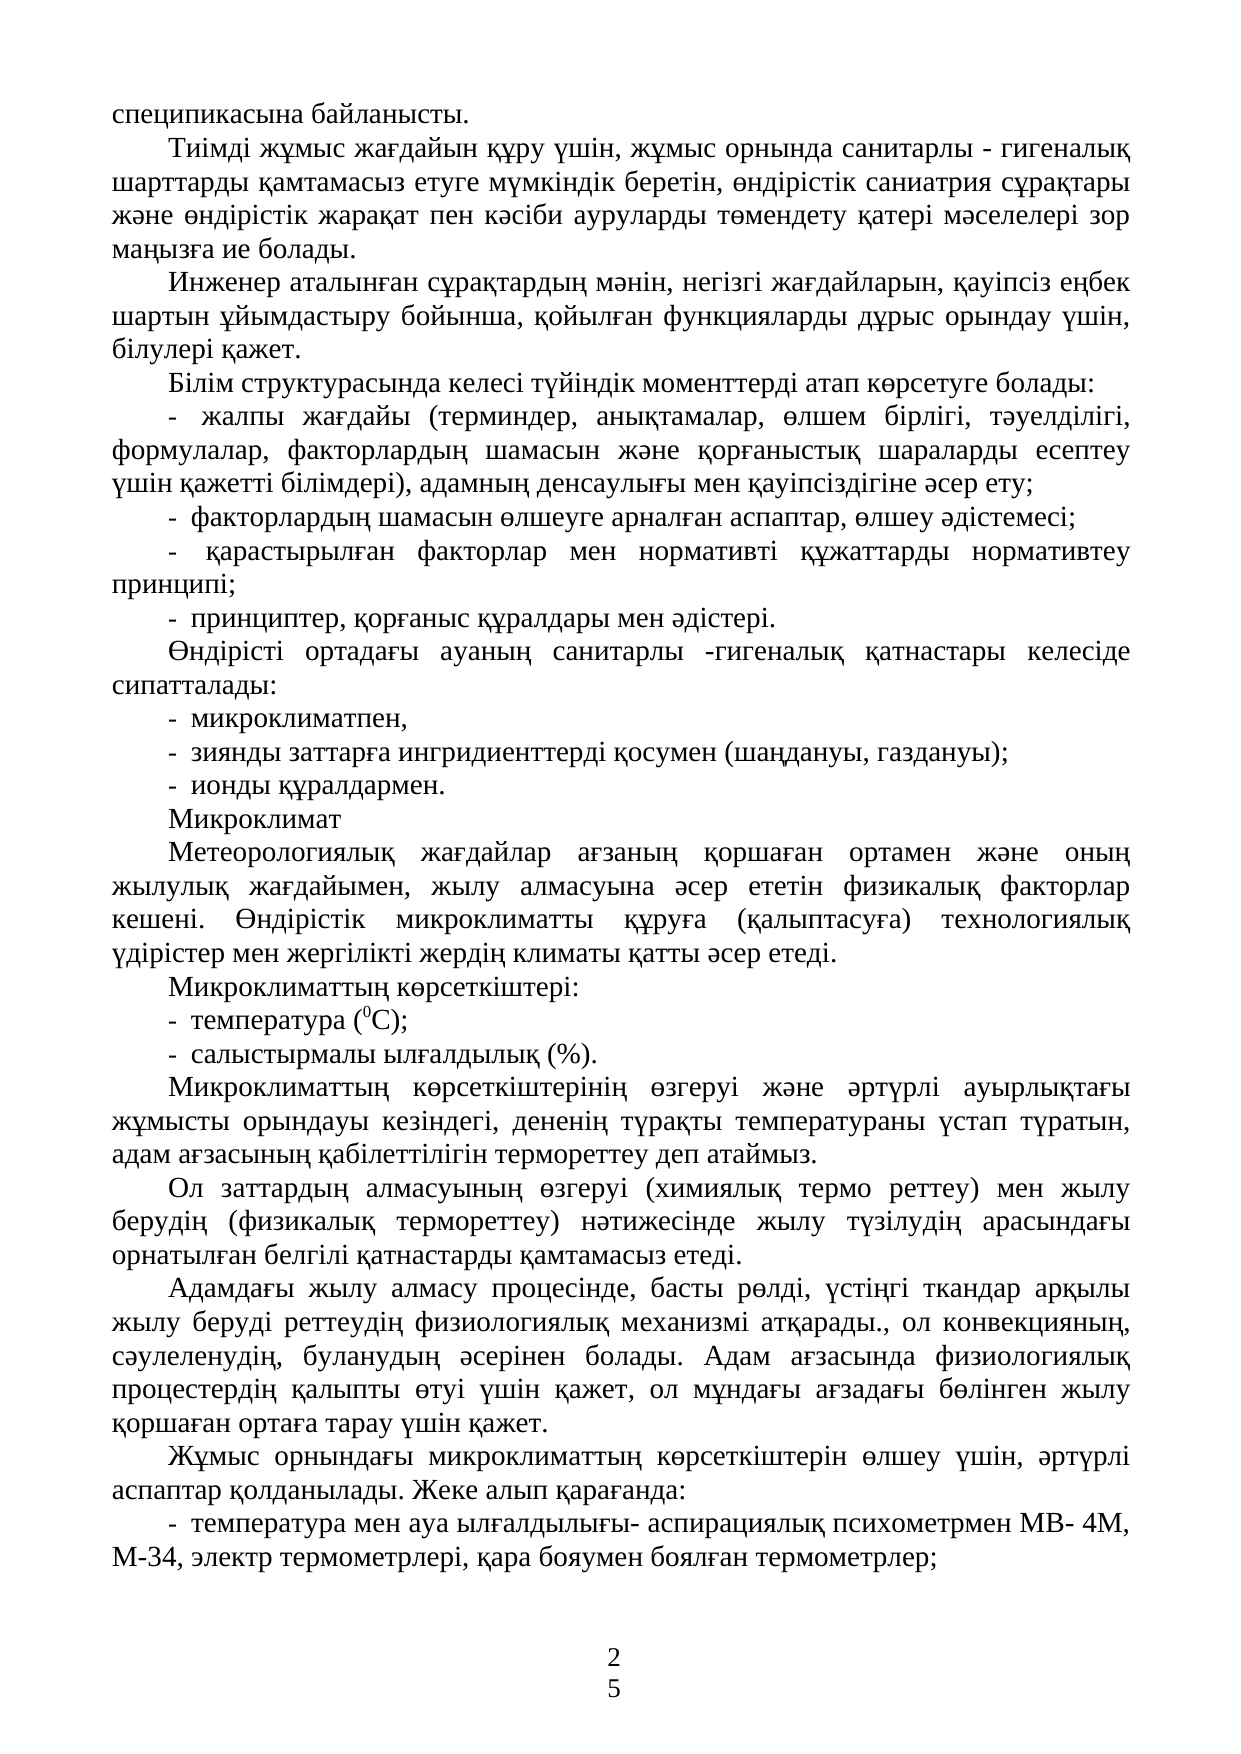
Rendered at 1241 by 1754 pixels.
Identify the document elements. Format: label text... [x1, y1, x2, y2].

text Ол заттардың алмасуының өзгеруі (химиялық термо реттеу) мен жылу берудің (физикалық термореттеу) нәтижесінде жылу түзілудің арасындағы орнатылған белгілі қатнастарды қамтамасыз етеді. [112, 1170, 1131, 1271]
list қарастырылған факторлар мен нормативті құжаттарды нормативтеу принципі; [112, 533, 1131, 600]
text Микроклиматтың көрсеткіштері: [112, 969, 1133, 1003]
text Жұмыс орнындағы микроклиматтың көрсеткіштерін өлшеу үшін, әртүрлі аспаптар қолданылады. Жеке алып қарағанда: [112, 1439, 1131, 1506]
list факторлардың шамасын өлшеуге арналған аспаптар, өлшеу әдістемесі; [112, 499, 1133, 533]
list микроклиматпен, [112, 701, 1133, 734]
list температура мен ауа ылғалдылығы- аспирациялық психометрмен МВ- 4М, М-34, электр термометрлері, қара бояумен боялған термометрлер; [112, 1506, 1131, 1573]
text Инженер аталынған сұрақтардың мәнін, негізгі жағдайларын, қауіпсіз еңбек шартын ұйымдастыру бойынша, қойылған функцияларды дұрыс орындау үшін, білулері қажет. [112, 265, 1131, 365]
list температура (0С); [112, 1003, 1133, 1036]
text Метеорологиялық жағдайлар ағзаның қоршаған ортамен және оның жылулық жағдайымен, жылу алмасуына әсер ететін физикалық факторлар кешені. Өндірістік микроклиматты құруға (қалыптасуға) технологиялық үдірістер мен жергілікті жердің климаты қатты әсер етеді. [112, 835, 1131, 969]
list ионды құралдармен. [112, 768, 1133, 801]
text Микроклимат [112, 801, 1133, 835]
list жалпы жағдайы (терминдер, анықтамалар, өлшем бірлігі, тәуелділігі, формулалар, факторлардың шамасын және қорғаныстық шараларды есептеу үшін қажетті білімдері), адамның денсаулығы мен қауіпсіздігіне әсер ету; [112, 399, 1131, 499]
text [112, 97, 1131, 131]
text Микроклиматтың көрсеткіштерінің өзгеруі және әртүрлі ауырлықтағы жұмысты орындауы кезіндегі, дененің түрақты температураны үстап түратын, адам ағзасының қабілеттілігін термореттеу деп атаймыз. [112, 1070, 1131, 1170]
text Тиімді жұмыс жағдайын құру үшін, жұмыс орнында санитарлы - гигеналық шарттарды қамтамасыз етуге мүмкіндік беретін, өндірістік саниатрия сұрақтары және өндірістік жарақат пен кәсіби ауруларды төмендету қатері мәселелері зор маңызға ие болады. [112, 131, 1131, 265]
text Өндірісті ортадағы ауаның санитарлы -гигеналық қатнастары келесіде сипатталады: [112, 634, 1131, 701]
text Адамдағы жылу алмасу процесінде, басты рөлді, үстіңгі ткандар арқылы жылу беруді реттеудің физиологиялық механизмі атқарады., ол конвекцияның, сәулеленудің, буланудың әсерінен болады. Адам ағзасында физиологиялық процестердің қалыпты өтуі үшін қажет, ол мұндағы ағзадағы бөлінген жылу қоршаған ортаға тарау үшін қажет. [112, 1271, 1131, 1439]
text Білім структурасында келесі түйіндік моменттерді атап көрсетуге болады: [112, 365, 1133, 399]
list принциптер, қорғаныс құралдары мен әдістері. [112, 600, 1133, 634]
list зиянды заттарға ингридиенттерді қосумен (шаңдануы, газдануы); [112, 734, 1133, 768]
list салыстырмалы ылғалдылық (%). [112, 1036, 1133, 1070]
